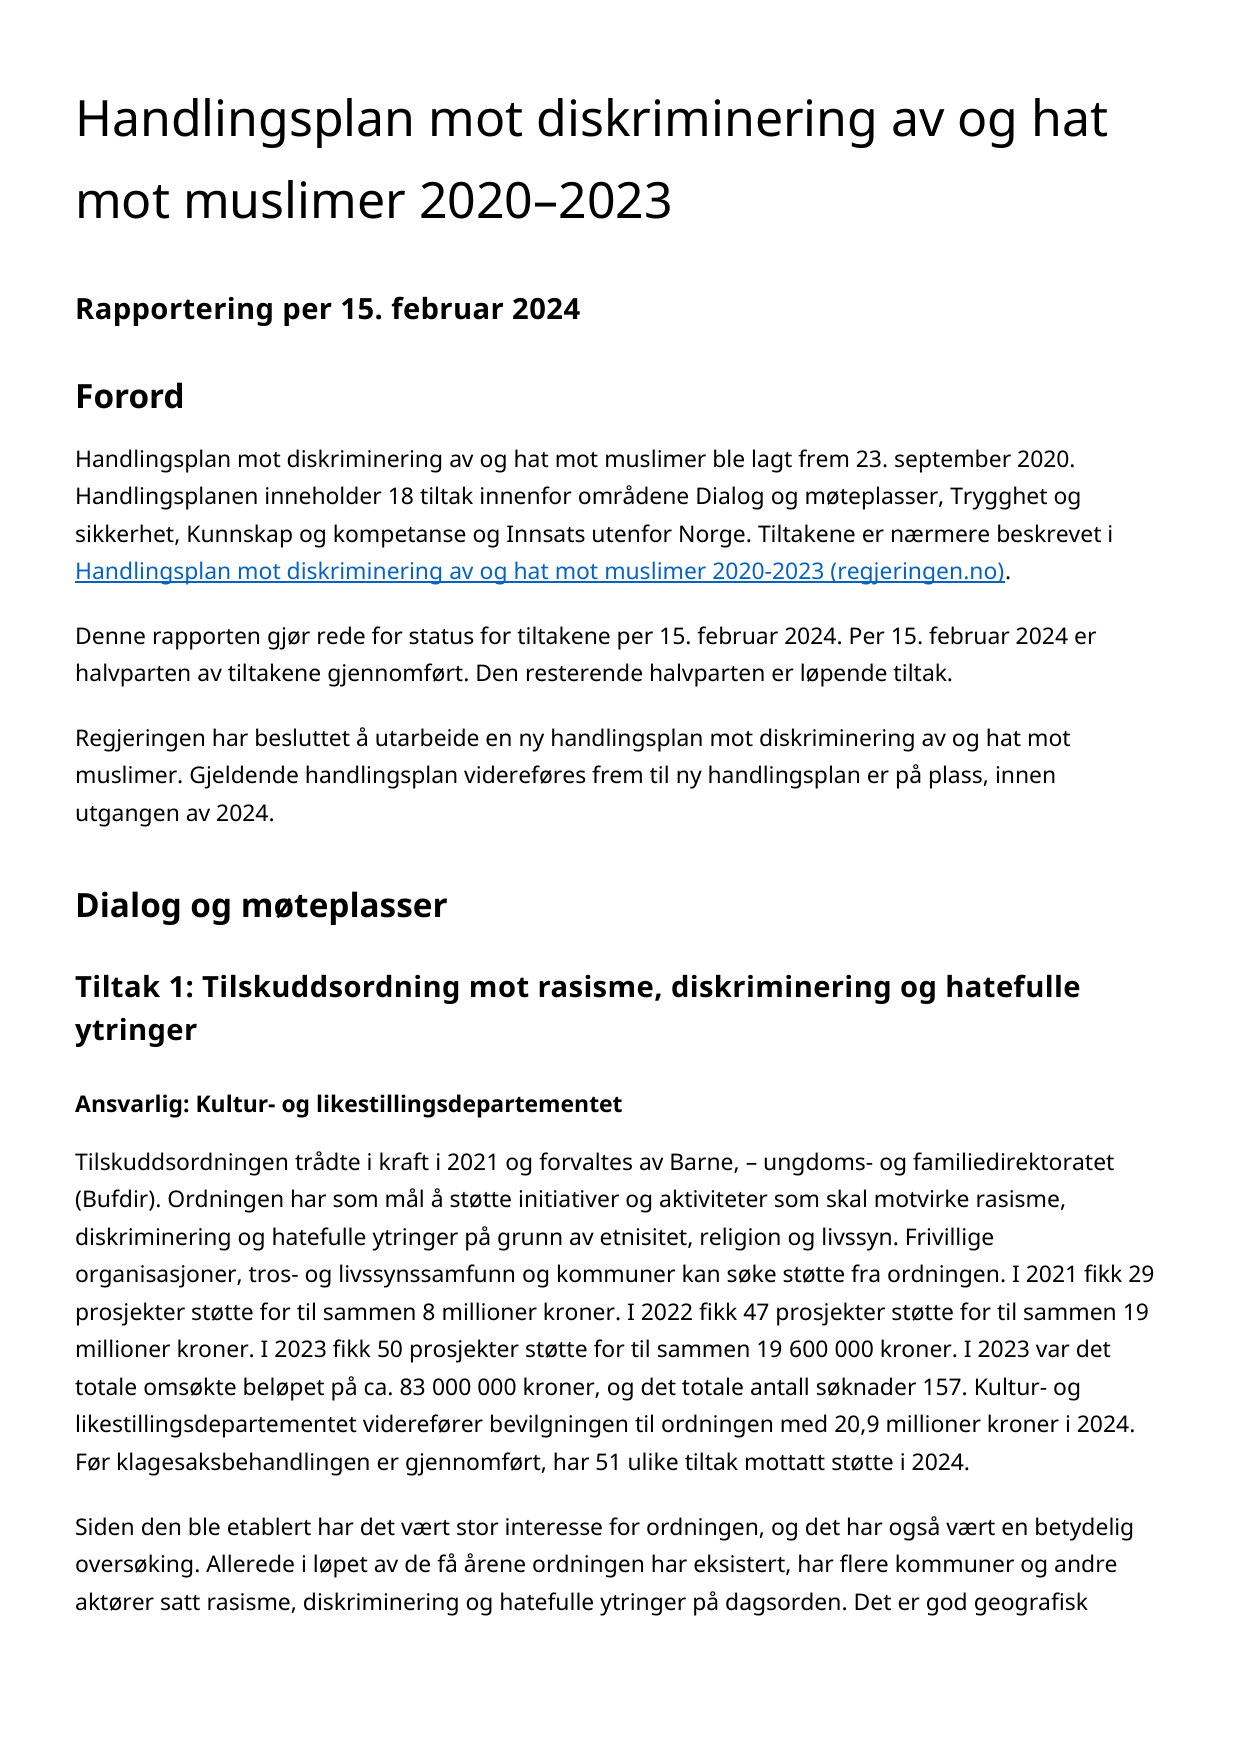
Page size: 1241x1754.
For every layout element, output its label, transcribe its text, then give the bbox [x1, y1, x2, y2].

text Handlingsplan mot diskriminering av og hat mot muslimer 2020–2023 [75, 83, 1165, 233]
text Ansvarlig: Kultur- og likestillingsdepartementet [75, 1088, 1165, 1119]
text Denne rapporten gjør rede for status for tiltakene per 15. februar 2024. Per 15. februar 2024 er halvparten av tiltakene gjennomført. Den resterende halvparten er løpende tiltak. [75, 620, 1165, 688]
text Regjeringen har besluttet å utarbeide en ny handlingsplan mot diskriminering av og hat mot muslimer. Gjeldende handlingsplan videreføres frem til ny handlingsplan er på plass, innen utgangen av 2024. [75, 722, 1165, 828]
text Tilskuddsordningen trådte i kraft i 2021 og forvaltes av Barne, – ungdoms- og familiedirektoratet (Bufdir). Ordningen har som mål å støtte initiativer og aktiviteter som skal motvirke rasisme, diskriminering og hatefulle ytringer på grunn av etnisitet, religion og livssyn. Frivillige organisasjoner, tros- og livssynssamfunn og kommuner kan søke støtte fra ordningen. I 2021 fikk 29 prosjekter støtte for til sammen 8 millioner kroner. I 2022 fikk 47 prosjekter støtte for til sammen 19 millioner kroner. I 2023 fikk 50 prosjekter støtte for til sammen 19 600 000 kroner. I 2023 var det totale omsøkte beløpet på ca. 83 000 000 kroner, og det totale antall søknader 157. Kultur- og likestillingsdepartementet viderefører bevilgningen til ordningen med 20,9 millioner kroner i 2024. Før klagesaksbehandlingen er gjennomført, har 51 ulike tiltak mottatt støtte i 2024. [75, 1146, 1165, 1477]
text Forord [75, 373, 1165, 418]
text Dialog og møteplasser [75, 882, 1165, 928]
subtitle Rapportering per 15. februar 2024 [75, 288, 1165, 328]
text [75, 1511, 1165, 1617]
text Handlingsplan mot diskriminering av og hat mot muslimer ble lagt frem 23. september 2020. Handlingsplanen inneholder 18 tiltak innenfor områdene Dialog og møteplasser, Trygghet og sikkerhet, Kunnskap og kompetanse og Innsats utenfor Norge. Tiltakene er nærmere beskrevet i Handlingsplan mot diskriminering av og hat mot muslimer 2020-2023 (regjeringen.no). [75, 443, 1165, 586]
text Tiltak 1: Tilskuddsordning mot rasisme, diskriminering og hatefulle ytringer [75, 967, 1165, 1049]
